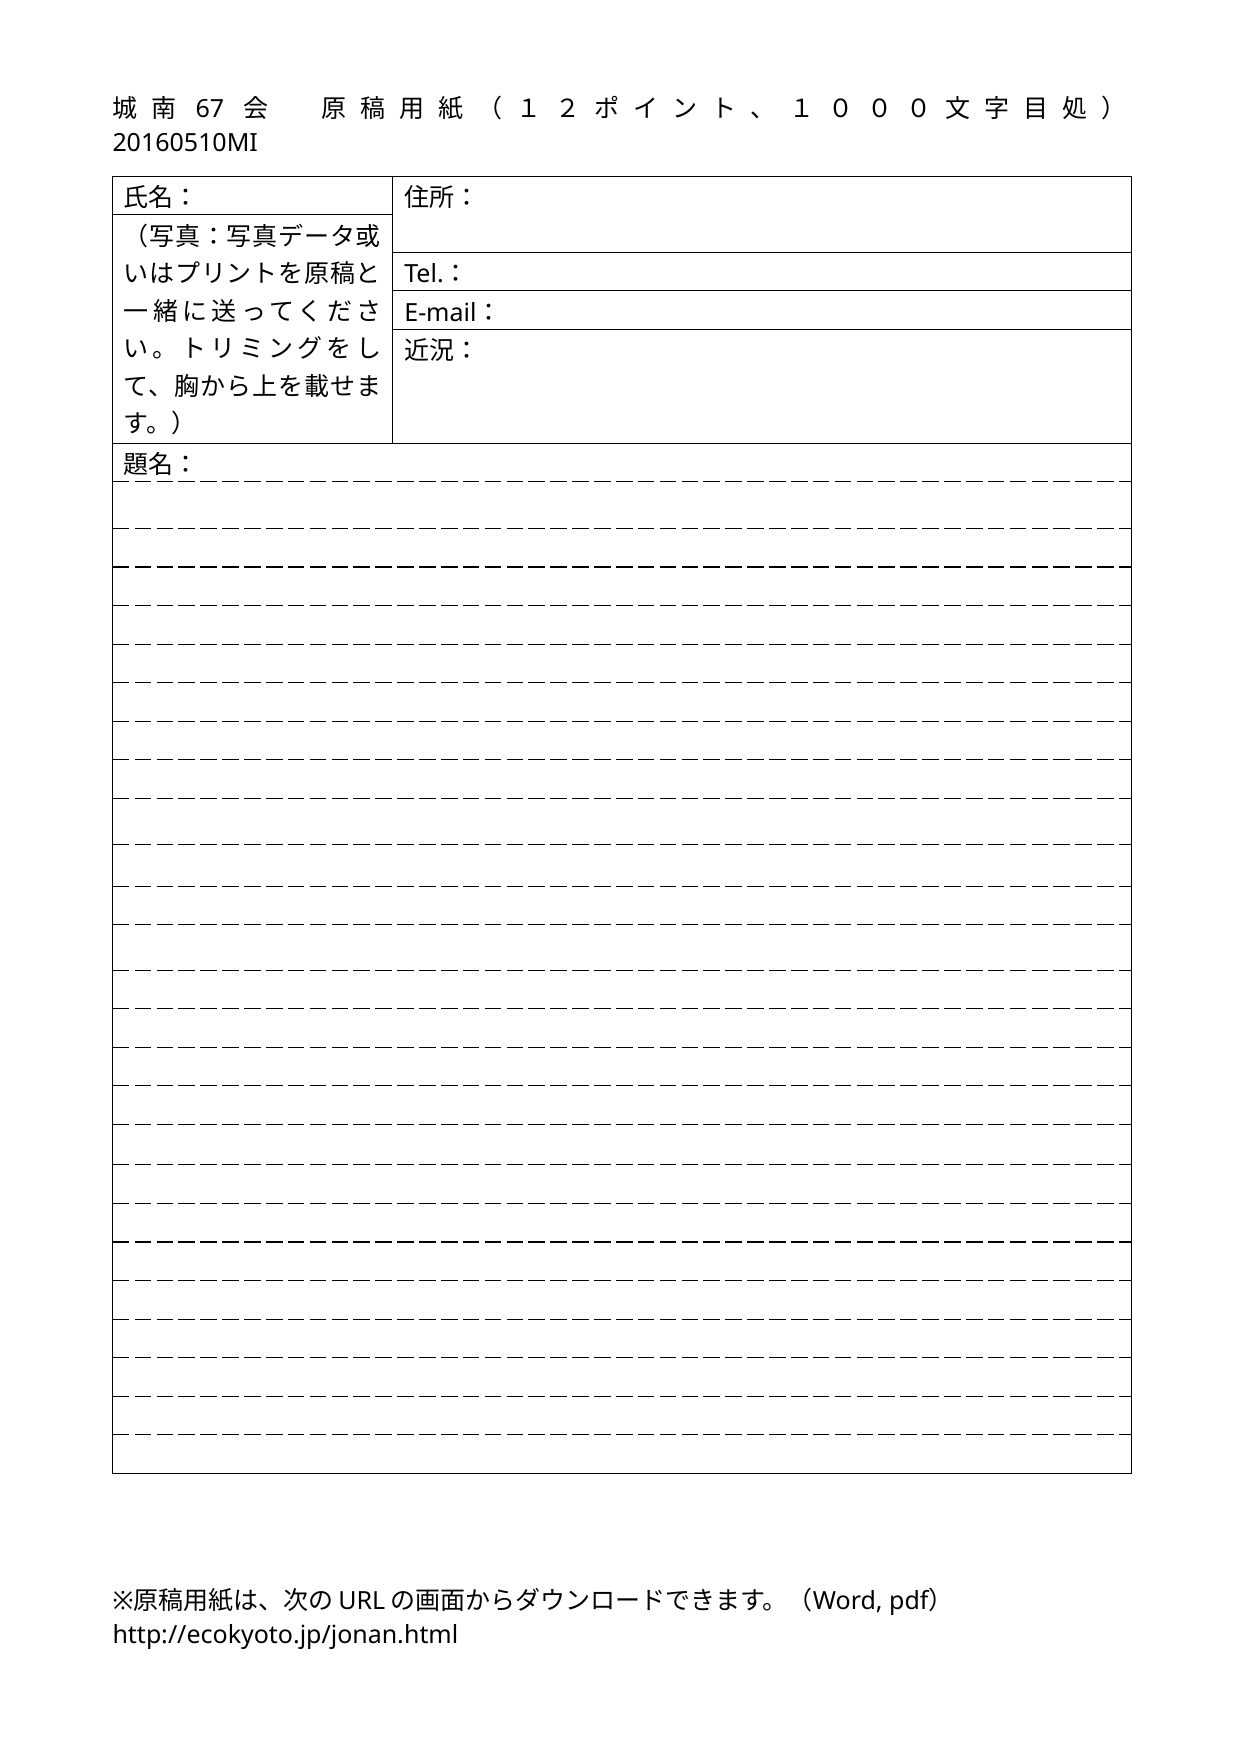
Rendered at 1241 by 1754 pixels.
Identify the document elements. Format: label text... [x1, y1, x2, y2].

table_cell [113, 1085, 1131, 1124]
table_cell [113, 566, 1131, 605]
table_cell [113, 1319, 1131, 1357]
table_cell [113, 798, 1131, 843]
table_cell [113, 1203, 1131, 1241]
table_cell [113, 1396, 1131, 1434]
table_cell E-mail： [393, 291, 1131, 329]
table_cell [113, 759, 1131, 798]
table_cell [113, 721, 1131, 759]
table_cell [113, 682, 1131, 721]
table_cell （写真：写真データ或いはプリントを原稿と一緒に送ってください。トリミングをして、胸から上を載せます。） [113, 215, 392, 442]
table_header 住所： [393, 177, 1131, 252]
table_cell [113, 528, 1131, 566]
table_cell [113, 1434, 1131, 1473]
table_cell [113, 924, 1131, 969]
table_cell [113, 1357, 1131, 1396]
table_cell [113, 1008, 1131, 1047]
table_cell [113, 1124, 1131, 1164]
table_cell [113, 605, 1131, 643]
table_cell [113, 1241, 1131, 1280]
table_cell [113, 644, 1131, 682]
table_cell [113, 1164, 1131, 1203]
table_cell [113, 1280, 1131, 1318]
table_header 氏名： [113, 177, 392, 214]
table_cell [113, 844, 1131, 886]
table_cell Tel.： [393, 253, 1131, 290]
table_cell 近況： [393, 330, 1131, 442]
table_cell [113, 886, 1131, 924]
table_cell [113, 481, 1131, 528]
table_cell [113, 970, 1131, 1008]
table_cell [113, 1047, 1131, 1085]
table_cell 題名： [113, 444, 1131, 481]
